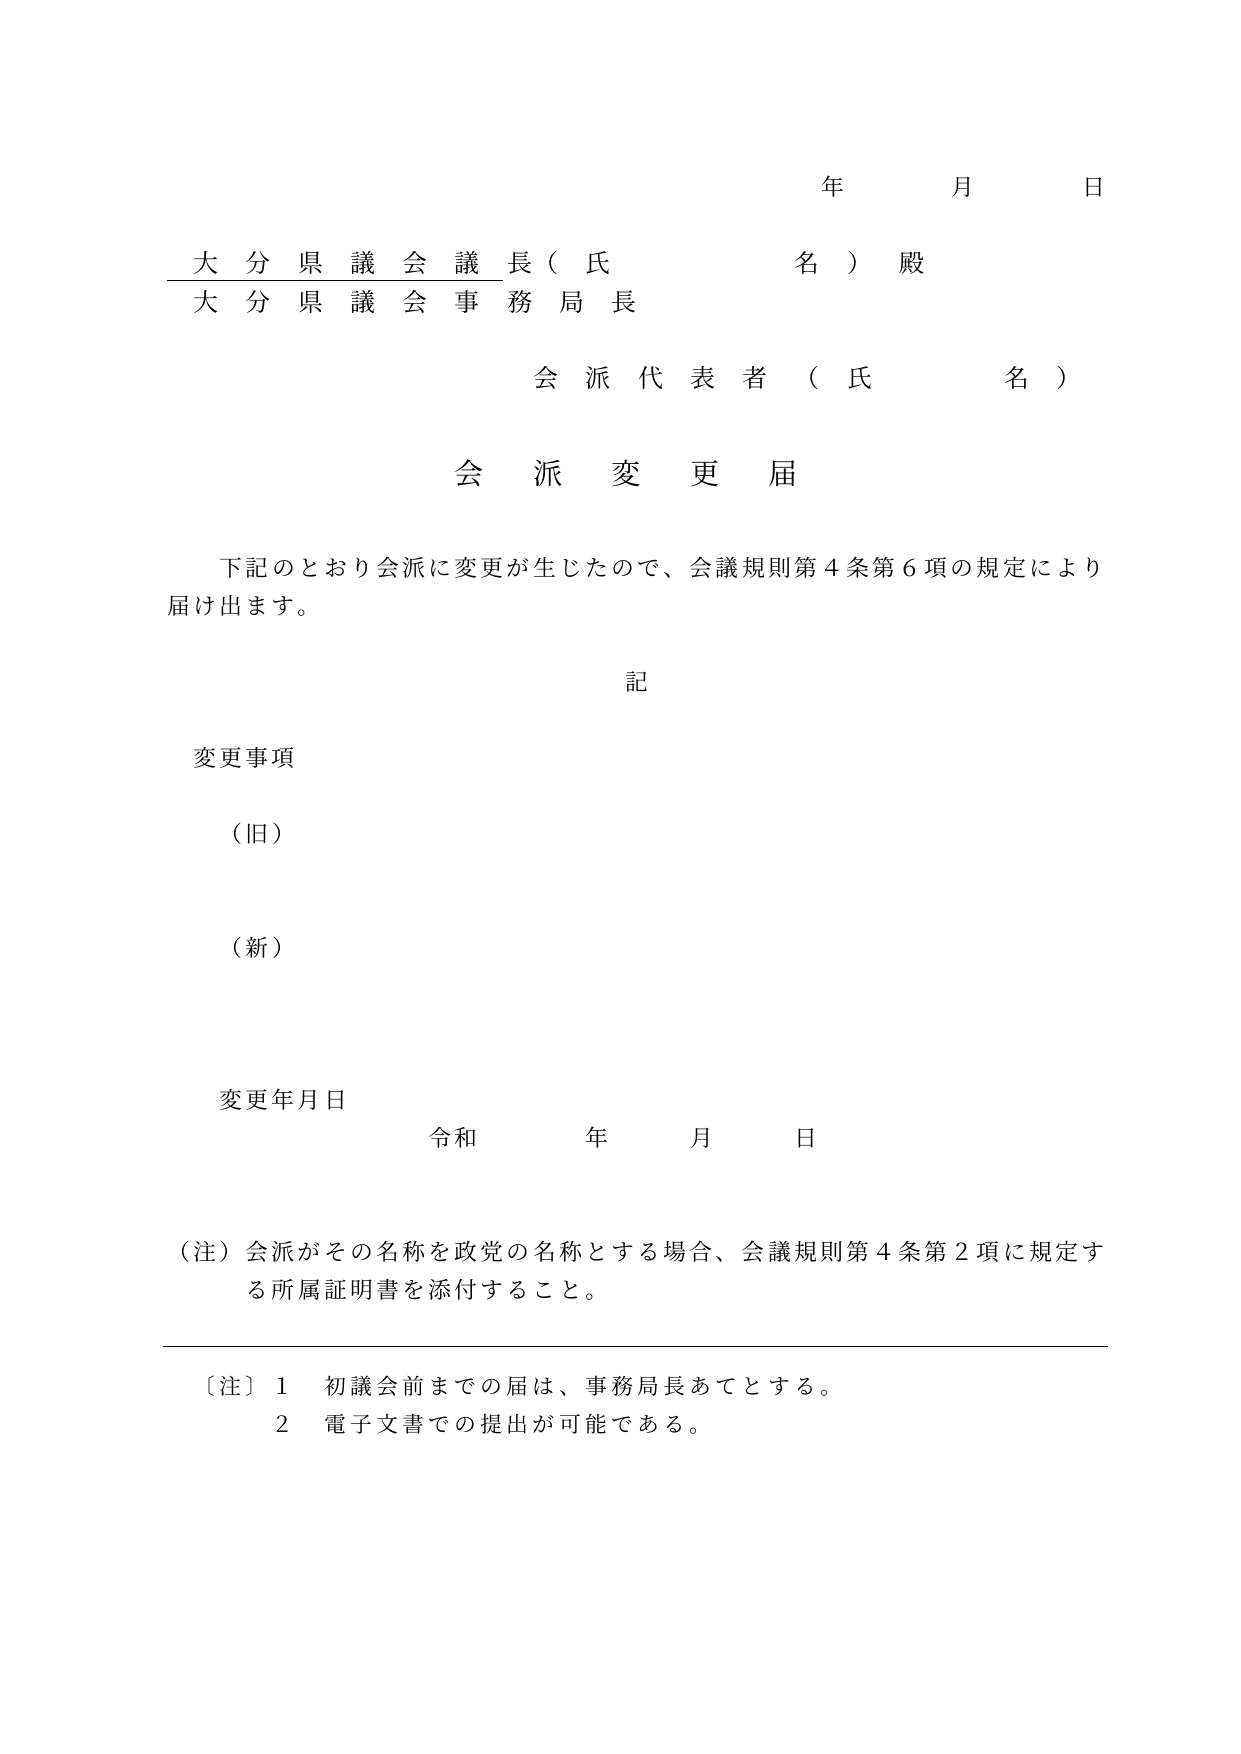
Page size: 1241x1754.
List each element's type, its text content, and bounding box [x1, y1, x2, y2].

text 記 [167, 662, 1108, 700]
text 会 派 変 更 届 [167, 433, 1108, 509]
table_cell 大分県議会事務局長 [167, 281, 503, 319]
text （旧） [167, 814, 1108, 852]
text （注）会派がその名称を政党の名称とする場合、会議規則第４条第２項に規定する所属証明書を添付すること。 [167, 1232, 1108, 1308]
table_header （氏 名）殿 [503, 243, 828, 319]
table_header 大分県議会議長 [167, 243, 503, 280]
text 変更年月日 [167, 1080, 1108, 1118]
text 令和 年 月 日 [167, 1118, 1108, 1156]
text 下記のとおり会派に変更が生じたので、会議規則第４条第６項の規定により届け出ます。 [167, 548, 1108, 624]
text 変更事項 [167, 738, 1108, 776]
text 年 月 日 [167, 166, 1108, 204]
text 会派代表者（氏 名） [167, 357, 1108, 396]
table_header 〔注〕１ 初議会前までの届は、事務局長あてとする。 ２ 電子文書での提出が可能である。 [163, 1347, 1108, 1499]
text （新） [167, 928, 1108, 966]
